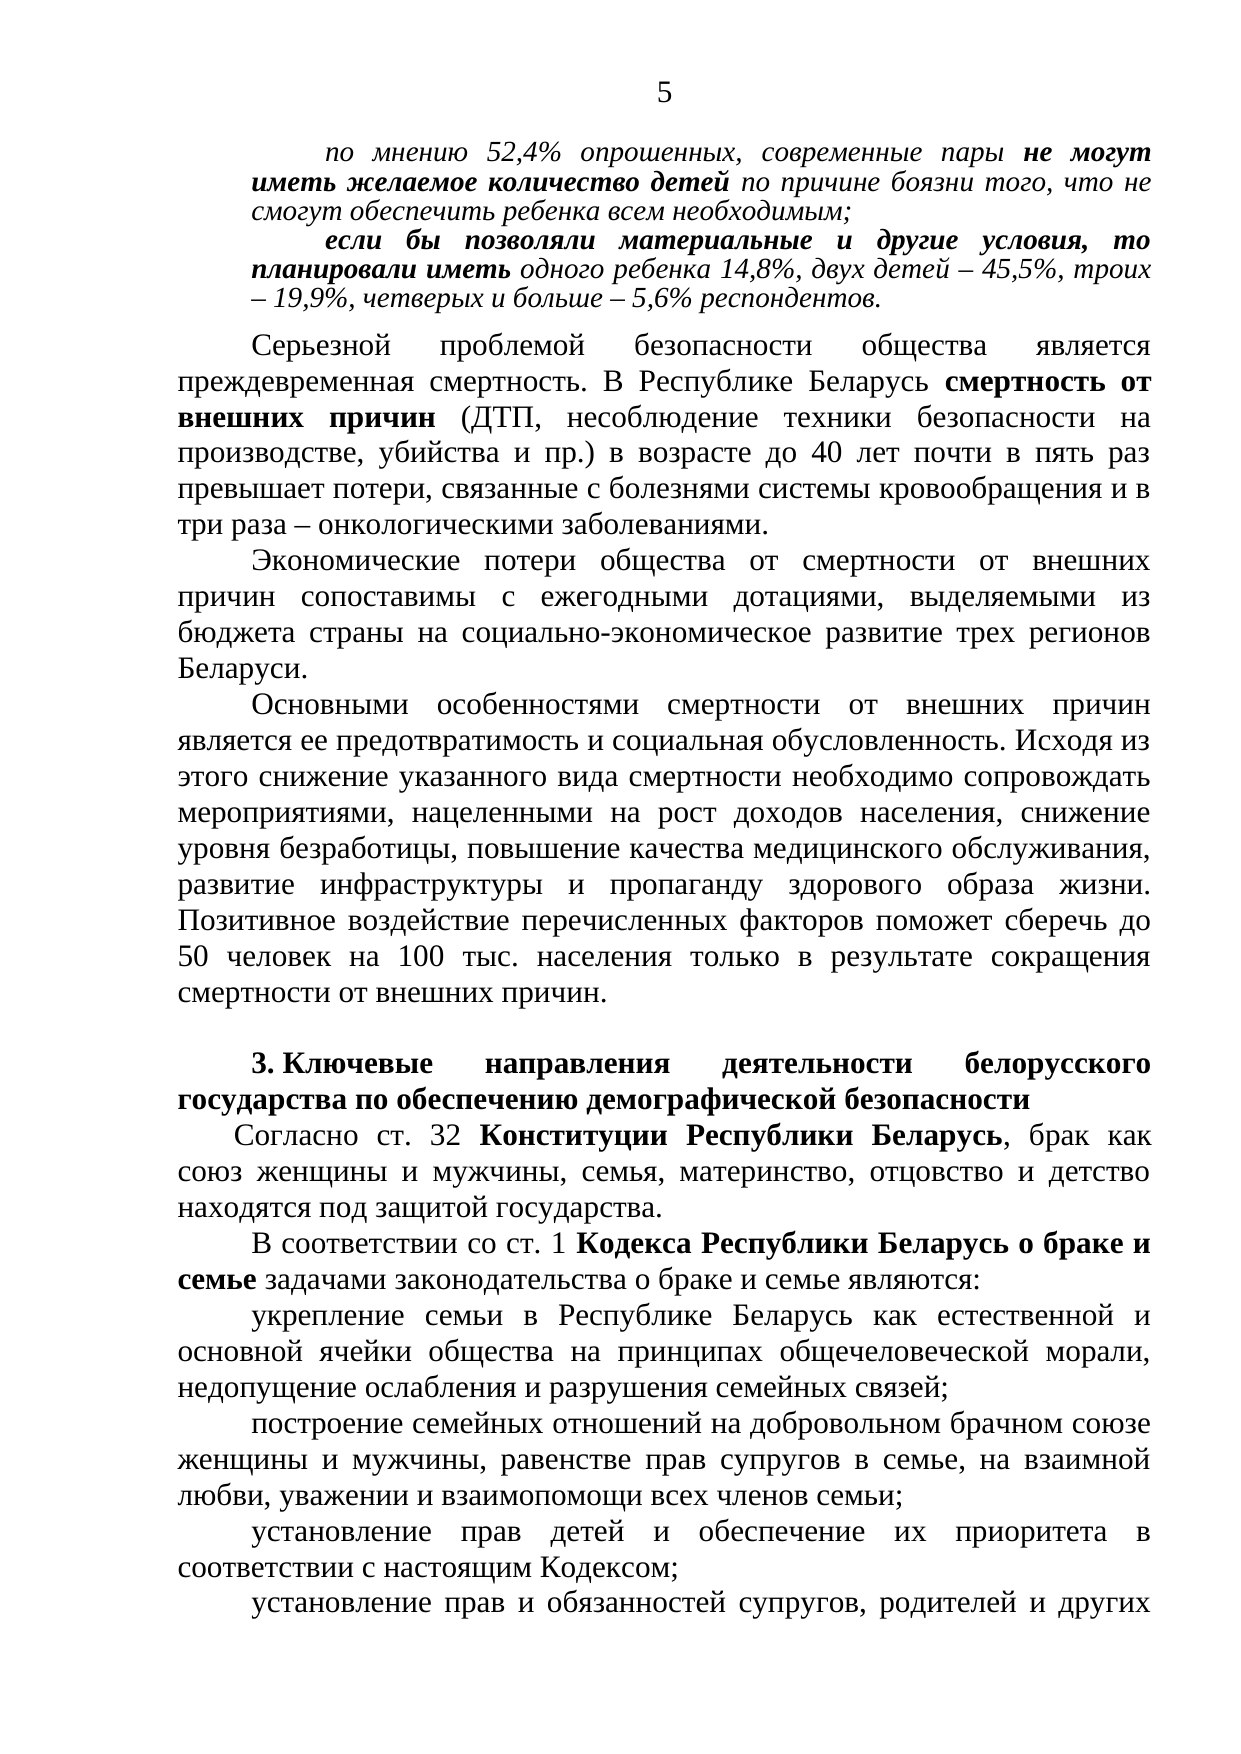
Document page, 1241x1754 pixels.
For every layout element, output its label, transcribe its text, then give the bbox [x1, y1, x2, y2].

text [177, 1584, 1152, 1620]
text укрепление семьи в Республике Беларусь как естественной и основной ячейки общества на принципах общечеловеческой морали, недопущение ослабления и разрушения семейных связей; [177, 1296, 1152, 1404]
text Согласно ст. 32 Конституции Республики Беларусь, брак как союз женщины и мужчины, семья, материнство, отцовство и детство находятся под защитой государства. [177, 1117, 1152, 1224]
text если бы позволяли материальные и другие условия, то планировали иметь одного ребенка 14,8%, двух детей – 45,5%, троих – 19,9%, четверых и больше – 5,6% респондентов. [251, 226, 1152, 313]
text 3. Ключевые направления деятельности белорусского государства по обеспечению демографической безопасности [177, 1045, 1152, 1117]
text Экономические потери общества от смертности от внешних причин сопоставимы с ежегодными дотациями, выделяемыми из бюджета страны на социально-экономическое развитие трех регионов Беларуси. [177, 542, 1152, 685]
text В соответствии со ст. 1 Кодекса Республики Беларусь о браке и семье задачами законодательства о браке и семье являются: [177, 1224, 1152, 1296]
text Серьезной проблемой безопасности общества является преждевременная смертность. В Республике Беларусь смертность от внешних причин (ДТП, несоблюдение техники безопасности на производстве, убийства и пр.) в возрасте до 40 лет почти в пять раз превышает потери, связанные с болезнями системы кровообращения и в три раза – онкологическими заболеваниями. [177, 326, 1152, 542]
text Основными особенностями смертности от внешних причин является ее предотвратимость и социальная обусловленность. Исходя из этого снижение указанного вида смертности необходимо сопровождать мероприятиями, нацеленными на рост доходов населения, снижение уровня безработицы, повышение качества медицинского обслуживания, развитие инфраструктуры и пропаганду здорового образа жизни. Позитивное воздействие перечисленных факторов поможет сберечь до 50 человек на 100 тыс. населения только в результате сокращения смертности от внешних причин. [177, 685, 1152, 1009]
text установление прав детей и обеспечение их приоритета в соответствии с настоящим Кодексом; [177, 1512, 1152, 1584]
text по мнению 52,4% опрошенных, современные пары не могут иметь желаемое количество детей по причине боязни того, что не смогут обеспечить ребенка всем необходимым; [251, 138, 1152, 226]
text построение семейных отношений на добровольном брачном союзе женщины и мужчины, равенстве прав супругов в семье, на взаимной любви, уважении и взаимопомощи всех членов семьи; [177, 1404, 1152, 1512]
